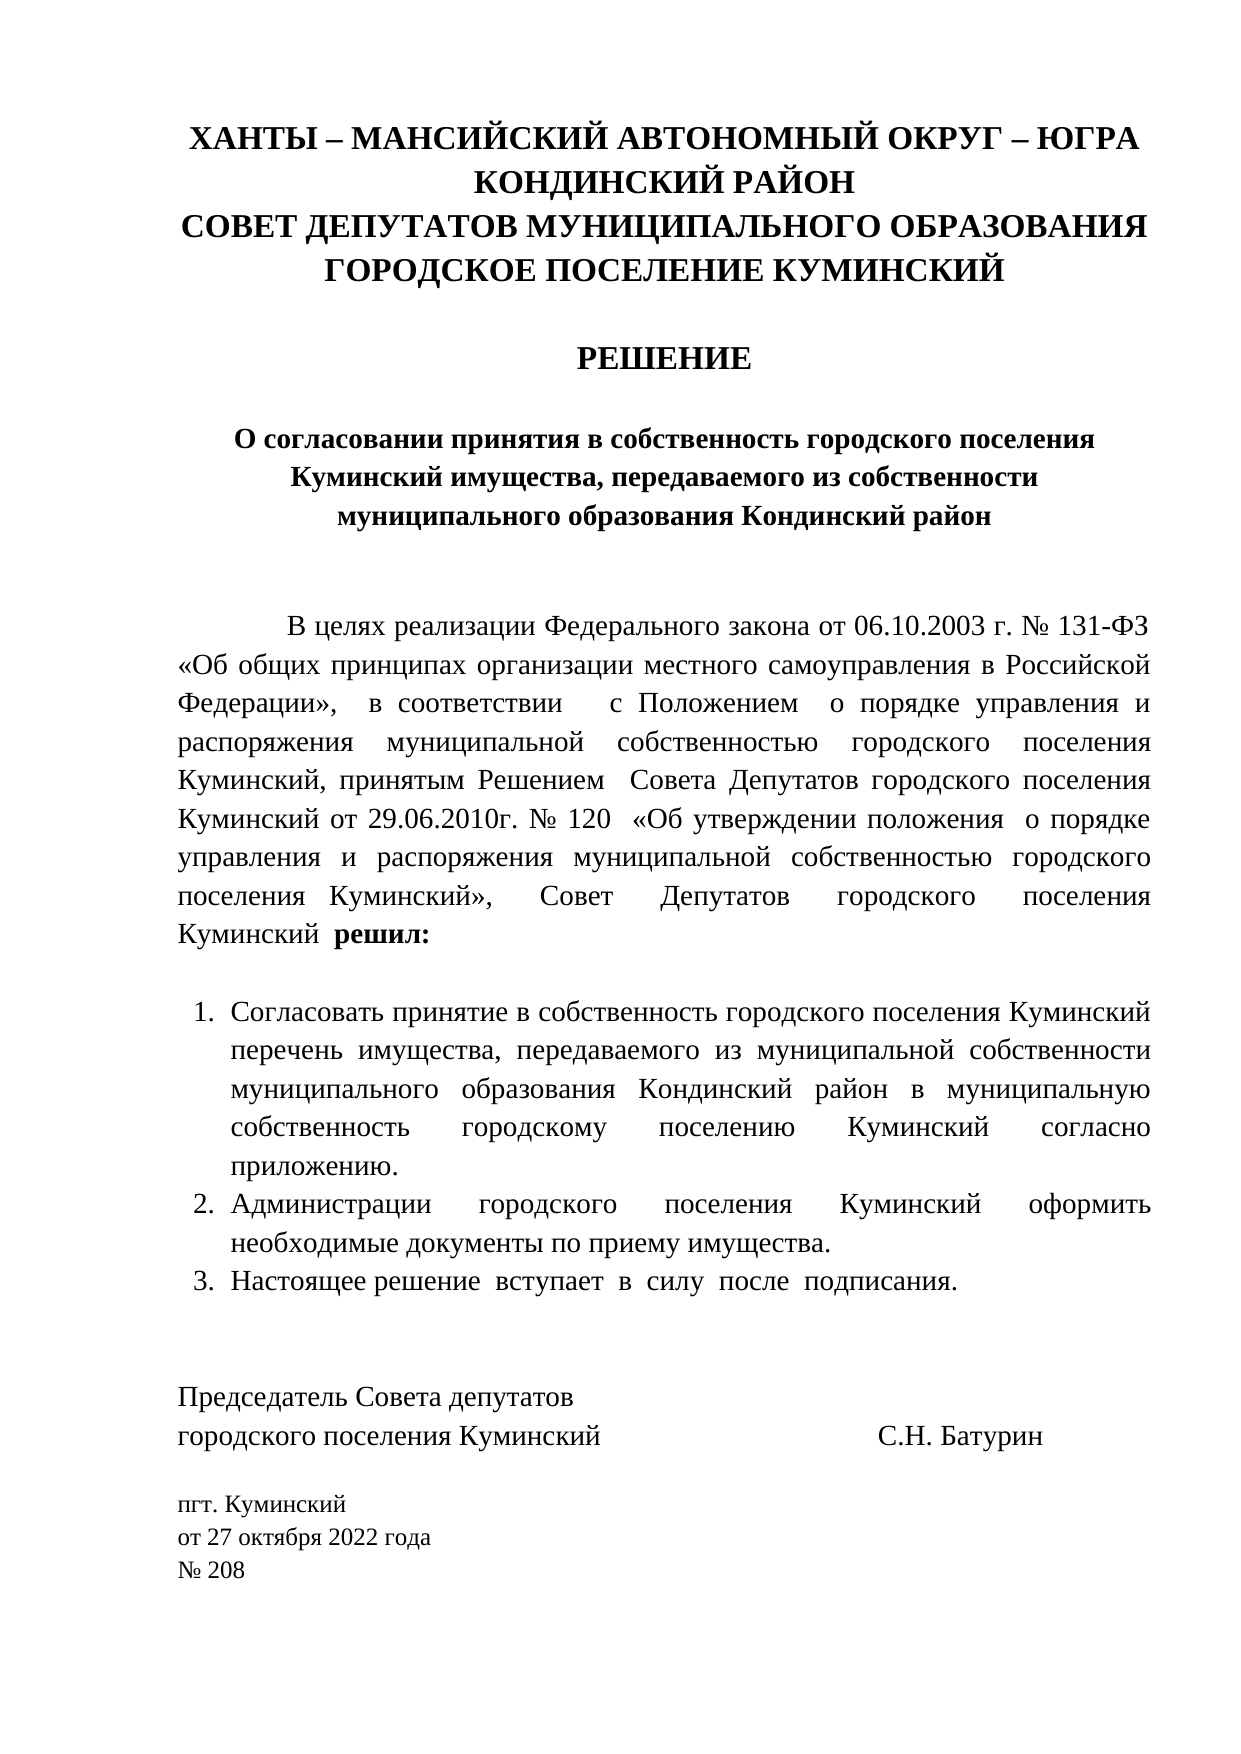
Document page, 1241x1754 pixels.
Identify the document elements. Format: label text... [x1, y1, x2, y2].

text Председатель Совета депутатов [177, 1379, 1152, 1413]
text СОВЕТ ДЕПУТАТОВ МУНИЦИПАЛЬНОГО ОБРАЗОВАНИЯ [177, 206, 1152, 244]
text городского поселения Куминский С.Н. Батурин [177, 1418, 1152, 1451]
text № 208 [177, 1555, 1152, 1584]
text ГОРОДСКОЕ ПОСЕЛЕНИЕ КУМИНСКИЙ [177, 250, 1152, 289]
text РЕШЕНИЕ [177, 338, 1152, 377]
text О согласовании принятия в собственность городского поселения Куминский имущества, передаваемого из собственности муниципального образования Кондинский район [177, 421, 1152, 532]
text пгт. Куминский [177, 1489, 1152, 1518]
title В целях реализации Федерального закона от 06.10.2003 г. № 131-ФЗ «Об общих принципах организации местного самоуправления в Российской Федерации», в соответствии с Положением о порядке управления и распоряжения муниципальной собственностью городского поселения Куминский, принятым Решением Совета Депутатов городского поселения Куминский от 29.06.2010г. № 120 «Об утверждении положения о порядке управления и распоряжения муниципальной собственностью городского поселения Куминский», Совет Депутатов городского поселения Куминский решил: [177, 608, 1152, 950]
text КОНДИНСКИЙ РАЙОН [177, 162, 1152, 201]
text от 27 октября 2022 года [177, 1522, 1152, 1551]
list Настоящее решение вступает в силу после подписания. [193, 1263, 1152, 1297]
list Согласовать принятие в собственность городского поселения Куминский перечень имущества, передаваемого из муниципальной собственности муниципального образования Кондинский район в муниципальную собственность городскому поселению Куминский согласно приложению. [193, 994, 1152, 1181]
text ХАНТЫ – МАНСИЙСКИЙ АВТОНОМНЫЙ ОКРУГ – ЮГРА [177, 118, 1152, 156]
list Администрации городского поселения Куминский оформить необходимые документы по приему имущества. [193, 1186, 1152, 1258]
